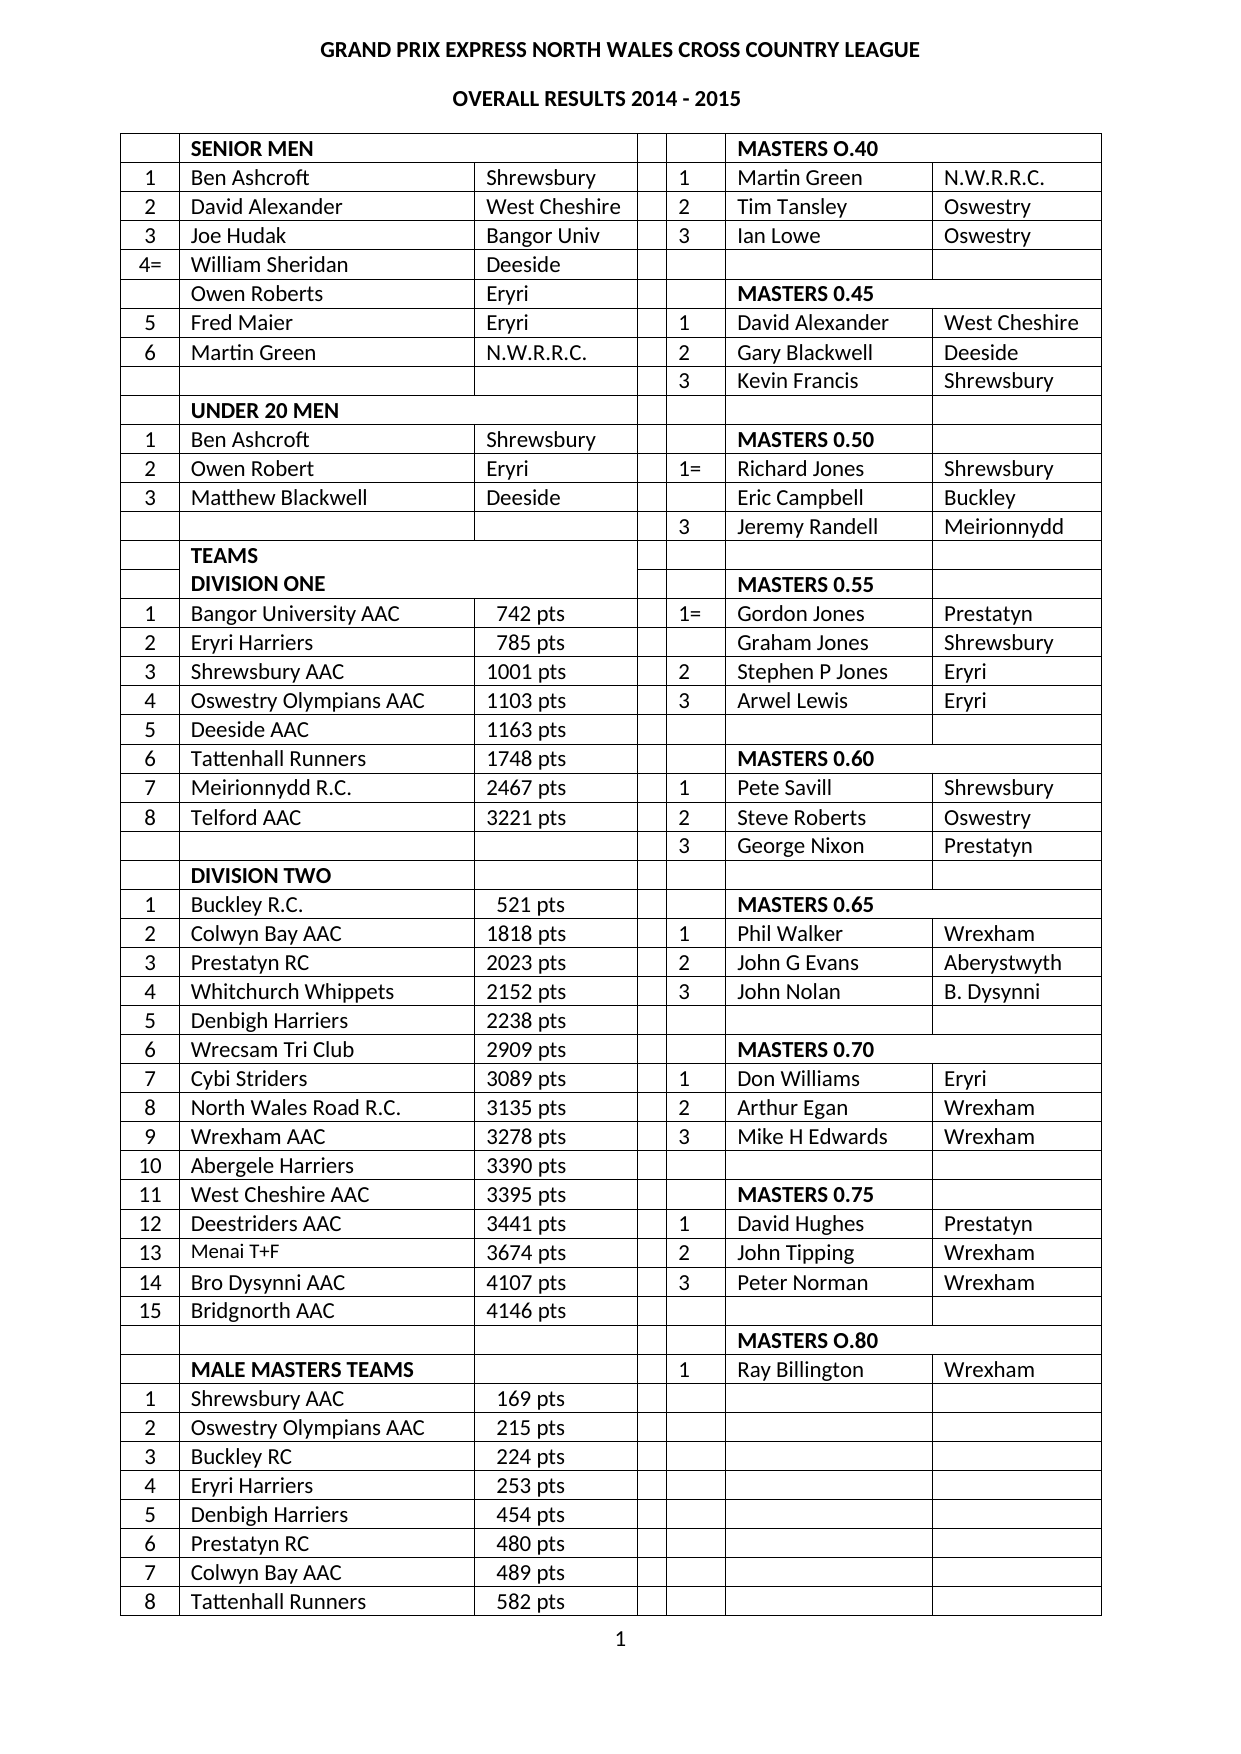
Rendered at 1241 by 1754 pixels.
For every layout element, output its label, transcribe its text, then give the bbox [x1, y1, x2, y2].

table_cell 4 [121, 1471, 179, 1499]
table_cell Menai T+F [180, 1239, 474, 1267]
table_cell 2238 pts [475, 1006, 637, 1034]
table_cell Wrexham [933, 1122, 1101, 1150]
table_cell [638, 657, 666, 685]
table_cell [933, 715, 1101, 743]
table_cell [638, 774, 666, 802]
table_cell 3 [121, 948, 179, 976]
table_cell [638, 832, 666, 860]
table_cell David Hughes [726, 1210, 932, 1237]
table_cell [667, 280, 725, 307]
table_cell [475, 367, 637, 395]
table_cell West Cheshire AAC [180, 1180, 474, 1208]
table_cell [638, 1442, 666, 1470]
table_cell [638, 803, 666, 831]
table_cell [933, 1006, 1101, 1034]
table_cell 3 [667, 367, 725, 395]
table_cell [933, 1442, 1101, 1470]
table_cell Martin Green [180, 338, 474, 366]
table_cell Oswestry [933, 221, 1101, 249]
table_cell 2152 pts [475, 977, 637, 1005]
table_cell Gary Blackwell [726, 338, 932, 366]
table_cell [638, 1587, 666, 1615]
table_cell [667, 483, 725, 511]
table_cell 2 [121, 454, 179, 482]
table_cell David Alexander [180, 192, 474, 220]
table_cell Bridgnorth AAC [180, 1297, 474, 1325]
table_cell Colwyn Bay AAC [180, 1558, 474, 1586]
table_cell [933, 1413, 1101, 1441]
table_cell [667, 628, 725, 656]
table_cell William Sheridan [180, 250, 474, 278]
table_header SENIOR MEN [180, 134, 637, 162]
table_cell [638, 338, 666, 366]
table_cell Wrexham AAC [180, 1122, 474, 1150]
table_cell 2 [121, 1413, 179, 1441]
table_cell 3 [121, 221, 179, 249]
table_cell 1= [667, 599, 725, 627]
table_cell [933, 1384, 1101, 1412]
table_cell 10 [121, 1151, 179, 1179]
table_cell [667, 1384, 725, 1412]
table_cell Meirionnydd R.C. [180, 774, 474, 802]
table_cell [638, 454, 666, 482]
table_cell [638, 570, 666, 598]
table_cell [933, 541, 1101, 569]
table_cell Abergele Harriers [180, 1151, 474, 1179]
table_cell 11 [121, 1180, 179, 1208]
table_cell 1 [121, 163, 179, 191]
table_cell Richard Jones [726, 454, 932, 482]
table_cell [667, 541, 725, 569]
table_cell Deeside [933, 338, 1101, 366]
table_cell MASTERS 0.65 [726, 890, 1101, 918]
table_cell West Cheshire [933, 309, 1101, 337]
table_cell 3278 pts [475, 1122, 637, 1150]
table_cell [726, 1587, 932, 1615]
table_cell 582 pts [475, 1587, 637, 1615]
table_cell 9 [121, 1122, 179, 1150]
table_cell Wrexham [933, 1355, 1101, 1383]
table_cell Owen Robert [180, 454, 474, 482]
table_cell 8 [121, 1587, 179, 1615]
table_cell [933, 396, 1101, 424]
table_cell Mike H Edwards [726, 1122, 932, 1150]
table_cell Martin Green [726, 163, 932, 191]
table_cell Cybi Striders [180, 1064, 474, 1092]
table_cell [933, 1297, 1101, 1325]
table_cell Shrewsbury [933, 774, 1101, 802]
table_cell 1 [121, 599, 179, 627]
table_cell David Alexander [726, 309, 932, 337]
table_cell 1748 pts [475, 745, 637, 772]
table_cell 3 [667, 1268, 725, 1296]
table_cell [638, 192, 666, 220]
table_cell [667, 1500, 725, 1528]
table_cell Telford AAC [180, 803, 474, 831]
table_cell MASTERS 0.60 [726, 745, 1101, 772]
table_cell [638, 396, 666, 424]
table_cell [726, 1500, 932, 1528]
table_cell Kevin Francis [726, 367, 932, 395]
table_cell DIVISION TWO [180, 861, 474, 889]
table_cell 1 [667, 163, 725, 191]
table_cell Oswestry Olympians AAC [180, 1413, 474, 1441]
table_cell B. Dysynni [933, 977, 1101, 1005]
table_cell Meirionnydd [933, 512, 1101, 540]
table_cell 480 pts [475, 1529, 637, 1557]
table_cell 1163 pts [475, 715, 637, 743]
table_cell [726, 541, 932, 569]
table_cell 5 [121, 309, 179, 337]
table_cell [726, 1471, 932, 1499]
table_cell 13 [121, 1239, 179, 1267]
table_cell 253 pts [475, 1471, 637, 1499]
table_cell [475, 512, 637, 540]
table_cell [726, 1006, 932, 1034]
table_cell [180, 512, 474, 540]
table_cell [638, 221, 666, 249]
table_cell 5 [121, 715, 179, 743]
table_cell 3 [667, 977, 725, 1005]
table_cell 1 [667, 1210, 725, 1237]
table_cell [638, 1210, 666, 1237]
table_cell [667, 396, 725, 424]
table_cell [638, 163, 666, 191]
table_header [121, 134, 179, 162]
table_cell 3395 pts [475, 1180, 637, 1208]
table_cell Oswestry Olympians AAC [180, 686, 474, 714]
table_cell 4 [121, 977, 179, 1005]
table_cell Denbigh Harriers [180, 1006, 474, 1034]
table_cell Ian Lowe [726, 221, 932, 249]
table_cell 454 pts [475, 1500, 637, 1528]
table_cell [180, 832, 474, 860]
table_cell Shrewsbury [933, 454, 1101, 482]
table_cell Graham Jones [726, 628, 932, 656]
table_cell [638, 483, 666, 511]
table_cell Buckley RC [180, 1442, 474, 1470]
table_cell Matthew Blackwell [180, 483, 474, 511]
table_cell [667, 715, 725, 743]
table_cell [121, 396, 179, 424]
table_cell [638, 1355, 666, 1383]
table_cell Denbigh Harriers [180, 1500, 474, 1528]
table_cell Bangor University AAC [180, 599, 474, 627]
table_cell 2 [667, 948, 725, 976]
table_cell [667, 1326, 725, 1354]
table_cell 3 [667, 832, 725, 860]
table_cell John Nolan [726, 977, 932, 1005]
table_cell TEAMS DIVISION ONE [180, 541, 637, 598]
table_cell [638, 628, 666, 656]
table_cell [638, 1239, 666, 1267]
table_cell 2909 pts [475, 1035, 637, 1063]
table_cell 6 [121, 338, 179, 366]
table_cell 2 [667, 1239, 725, 1267]
table_cell Ray Billington [726, 1355, 932, 1383]
table_cell [638, 861, 666, 889]
table_cell 5 [121, 1006, 179, 1034]
table_cell [933, 1587, 1101, 1615]
table_cell [638, 890, 666, 918]
table_cell Shrewsbury [475, 425, 637, 453]
table_cell Whitchurch Whippets [180, 977, 474, 1005]
table_cell 1818 pts [475, 919, 637, 947]
table_cell [475, 1326, 637, 1354]
text GRAND PRIX EXPRESS NORTH WALES CROSS COUNTRY LEAGUE [150, 35, 1090, 63]
table_cell 785 pts [475, 628, 637, 656]
table_cell [638, 1180, 666, 1208]
table_cell Don Williams [726, 1064, 932, 1092]
table_cell Deeside AAC [180, 715, 474, 743]
table_cell Deeside [475, 250, 637, 278]
table_cell [667, 425, 725, 453]
table_cell 3 [121, 1442, 179, 1470]
table_cell [475, 861, 637, 889]
table_cell [121, 280, 179, 307]
table_cell [638, 512, 666, 540]
table_cell North Wales Road R.C. [180, 1093, 474, 1121]
table_cell [667, 1587, 725, 1615]
table_cell [726, 250, 932, 278]
table_cell [638, 919, 666, 947]
table_cell [638, 1151, 666, 1179]
table_cell MASTERS 0.50 [726, 425, 932, 453]
table_cell [638, 1064, 666, 1092]
table_cell Tattenhall Runners [180, 1587, 474, 1615]
table_cell 6 [121, 745, 179, 772]
table_cell [180, 1326, 474, 1354]
table_cell 2 [667, 803, 725, 831]
table_cell [638, 1268, 666, 1296]
table_cell Colwyn Bay AAC [180, 919, 474, 947]
table_cell Eryri Harriers [180, 628, 474, 656]
table_cell Fred Maier [180, 309, 474, 337]
table_cell 1= [667, 454, 725, 482]
table_cell [180, 367, 474, 395]
text OVERALL RESULTS 2014 - 2015 [150, 84, 1090, 112]
table_header [667, 134, 725, 162]
table_cell Prestatyn RC [180, 948, 474, 976]
table_cell Wrexham [933, 919, 1101, 947]
table_cell Deestriders AAC [180, 1210, 474, 1237]
table_cell [638, 715, 666, 743]
table_cell 215 pts [475, 1413, 637, 1441]
table_cell Buckley R.C. [180, 890, 474, 918]
table_cell [667, 745, 725, 772]
table_cell [726, 1297, 932, 1325]
table_cell [726, 1442, 932, 1470]
table_cell Tim Tansley [726, 192, 932, 220]
table_cell 3674 pts [475, 1239, 637, 1267]
table_cell [726, 1558, 932, 1586]
table_cell Eryri Harriers [180, 1471, 474, 1499]
table_cell Eryri [475, 309, 637, 337]
table_cell Buckley [933, 483, 1101, 511]
table_cell [638, 1529, 666, 1557]
table_cell [933, 1529, 1101, 1557]
table_cell 2 [667, 1093, 725, 1121]
table_cell Tattenhall Runners [180, 745, 474, 772]
table_cell John Tipping [726, 1239, 932, 1267]
table_cell Owen Roberts [180, 280, 474, 307]
table_cell Shrewsbury AAC [180, 657, 474, 685]
table_cell 15 [121, 1297, 179, 1325]
table_cell 4= [121, 250, 179, 278]
table_cell 1 [667, 774, 725, 802]
table_cell 6 [121, 1035, 179, 1063]
table_cell [667, 1006, 725, 1034]
table_cell 3 [667, 1122, 725, 1150]
table_cell [933, 1471, 1101, 1499]
table_cell [933, 250, 1101, 278]
table_cell Eryri [933, 686, 1101, 714]
table_cell [933, 425, 1101, 453]
table_cell [726, 396, 932, 424]
table_cell 3390 pts [475, 1151, 637, 1179]
table_cell Eryri [475, 454, 637, 482]
table_cell [667, 1297, 725, 1325]
table_cell [933, 1500, 1101, 1528]
table_cell 2 [667, 657, 725, 685]
table_cell 3221 pts [475, 803, 637, 831]
table_cell [726, 1529, 932, 1557]
table_cell [121, 367, 179, 395]
table_cell [726, 1384, 932, 1412]
table_cell Shrewsbury AAC [180, 1384, 474, 1412]
table_cell George Nixon [726, 832, 932, 860]
table_cell [933, 1151, 1101, 1179]
table_cell 2 [121, 192, 179, 220]
table_cell Ben Ashcroft [180, 163, 474, 191]
table_cell 1001 pts [475, 657, 637, 685]
table_cell 2 [121, 919, 179, 947]
table_cell [638, 1122, 666, 1150]
table_cell [933, 861, 1101, 889]
table_cell Shrewsbury [933, 367, 1101, 395]
table_cell Oswestry [933, 192, 1101, 220]
table_cell [667, 1558, 725, 1586]
table_cell 8 [121, 803, 179, 831]
table_cell Eric Campbell [726, 483, 932, 511]
table_cell [667, 570, 725, 598]
table_cell N.W.R.R.C. [933, 163, 1101, 191]
table_cell Wrexham [933, 1239, 1101, 1267]
table_cell [726, 715, 932, 743]
table_cell [726, 1413, 932, 1441]
table_cell Arthur Egan [726, 1093, 932, 1121]
table_cell [638, 250, 666, 278]
table_cell [638, 1500, 666, 1528]
table_cell Steve Roberts [726, 803, 932, 831]
table_cell 1 [667, 1064, 725, 1092]
table_cell [638, 948, 666, 976]
table_cell Peter Norman [726, 1268, 932, 1296]
table_cell [667, 1151, 725, 1179]
table_cell Wrexham [933, 1093, 1101, 1121]
table_cell Prestatyn [933, 1210, 1101, 1237]
table_cell 3 [667, 221, 725, 249]
table_cell Pete Savill [726, 774, 932, 802]
table_cell [667, 1529, 725, 1557]
table_cell Prestatyn [933, 832, 1101, 860]
table_cell [121, 512, 179, 540]
table_cell Gordon Jones [726, 599, 932, 627]
table_cell 2023 pts [475, 948, 637, 976]
table_cell [638, 977, 666, 1005]
table_cell [638, 425, 666, 453]
table_cell 2467 pts [475, 774, 637, 802]
table_cell 1 [667, 309, 725, 337]
table_cell Prestatyn RC [180, 1529, 474, 1557]
table_cell MALE MASTERS TEAMS [180, 1355, 474, 1383]
table_cell Shrewsbury [933, 628, 1101, 656]
table_cell Eryri [475, 280, 637, 307]
table_cell Ben Ashcroft [180, 425, 474, 453]
table_cell [638, 280, 666, 307]
table_cell MASTERS 0.70 [726, 1035, 1101, 1063]
table_cell Bangor Univ [475, 221, 637, 249]
table_cell [475, 832, 637, 860]
table_cell UNDER 20 MEN [180, 396, 637, 424]
table_cell [638, 1035, 666, 1063]
table_cell 8 [121, 1093, 179, 1121]
table_cell Jeremy Randell [726, 512, 932, 540]
table_cell 6 [121, 1529, 179, 1557]
table_cell Bro Dysynni AAC [180, 1268, 474, 1296]
table_cell 1 [121, 1384, 179, 1412]
table_cell [667, 250, 725, 278]
table_cell 3 [121, 483, 179, 511]
table_cell 1 [667, 919, 725, 947]
table_cell [726, 861, 932, 889]
table_cell 7 [121, 1064, 179, 1092]
table_cell Stephen P Jones [726, 657, 932, 685]
table_cell [667, 1035, 725, 1063]
table_cell [667, 1413, 725, 1441]
table_cell [121, 570, 179, 598]
table_cell 1103 pts [475, 686, 637, 714]
table_cell 4 [121, 686, 179, 714]
table_cell 14 [121, 1268, 179, 1296]
table_cell 1 [667, 1355, 725, 1383]
table_cell [121, 541, 179, 569]
table_cell 4107 pts [475, 1268, 637, 1296]
table_cell N.W.R.R.C. [475, 338, 637, 366]
table_cell 5 [121, 1500, 179, 1528]
table_cell 521 pts [475, 890, 637, 918]
table_cell Wrexham [933, 1268, 1101, 1296]
table_cell John G Evans [726, 948, 932, 976]
table_cell 169 pts [475, 1384, 637, 1412]
table_cell MASTERS 0.75 [726, 1180, 932, 1208]
table_cell Phil Walker [726, 919, 932, 947]
table_cell [667, 890, 725, 918]
table_cell Aberystwyth [933, 948, 1101, 976]
table_cell 3089 pts [475, 1064, 637, 1092]
table_cell Prestatyn [933, 599, 1101, 627]
table_cell 489 pts [475, 1558, 637, 1586]
table_cell [667, 1471, 725, 1499]
table_cell [121, 1355, 179, 1383]
table_cell 1 [121, 425, 179, 453]
table_cell [933, 1558, 1101, 1586]
table_cell [638, 541, 666, 569]
table_cell 2 [667, 338, 725, 366]
table_cell [638, 367, 666, 395]
table_cell [638, 1297, 666, 1325]
table_cell [933, 1180, 1101, 1208]
table_cell 3135 pts [475, 1093, 637, 1121]
table_header MASTERS O.40 [726, 134, 1101, 162]
table_cell 3 [667, 512, 725, 540]
table_cell [638, 686, 666, 714]
table_cell 3 [121, 657, 179, 685]
table_cell [638, 1471, 666, 1499]
table_cell Arwel Lewis [726, 686, 932, 714]
table_cell [667, 1442, 725, 1470]
table_cell [638, 1006, 666, 1034]
table_cell MASTERS 0.45 [726, 280, 1101, 307]
table_cell Eryri [933, 1064, 1101, 1092]
table_cell [638, 309, 666, 337]
table_cell Joe Hudak [180, 221, 474, 249]
table_cell 7 [121, 774, 179, 802]
table_cell [667, 861, 725, 889]
table_cell [667, 1180, 725, 1208]
table_cell [638, 1558, 666, 1586]
table_cell [638, 1413, 666, 1441]
table_cell 742 pts [475, 599, 637, 627]
table_cell [638, 1093, 666, 1121]
table_cell 3 [667, 686, 725, 714]
table_cell [726, 1151, 932, 1179]
table_cell 2 [667, 192, 725, 220]
table_cell [121, 1326, 179, 1354]
table_cell Wrecsam Tri Club [180, 1035, 474, 1063]
table_cell 4146 pts [475, 1297, 637, 1325]
table_cell 12 [121, 1210, 179, 1237]
table_cell 224 pts [475, 1442, 637, 1470]
table_cell [121, 832, 179, 860]
table_cell Shrewsbury [475, 163, 637, 191]
table_cell 3441 pts [475, 1210, 637, 1237]
table_cell [638, 1326, 666, 1354]
table_cell [638, 599, 666, 627]
table_cell 7 [121, 1558, 179, 1586]
table_cell MASTERS O.80 [726, 1326, 1101, 1354]
table_cell Deeside [475, 483, 637, 511]
table_cell Oswestry [933, 803, 1101, 831]
table_cell [638, 745, 666, 772]
table_cell [638, 1384, 666, 1412]
table_header [638, 134, 666, 162]
table_cell Eryri [933, 657, 1101, 685]
table_cell [121, 861, 179, 889]
table_cell [933, 570, 1101, 598]
table_cell MASTERS 0.55 [726, 570, 932, 598]
table_cell 2 [121, 628, 179, 656]
table_cell West Cheshire [475, 192, 637, 220]
table_cell [475, 1355, 637, 1383]
table_cell 1 [121, 890, 179, 918]
